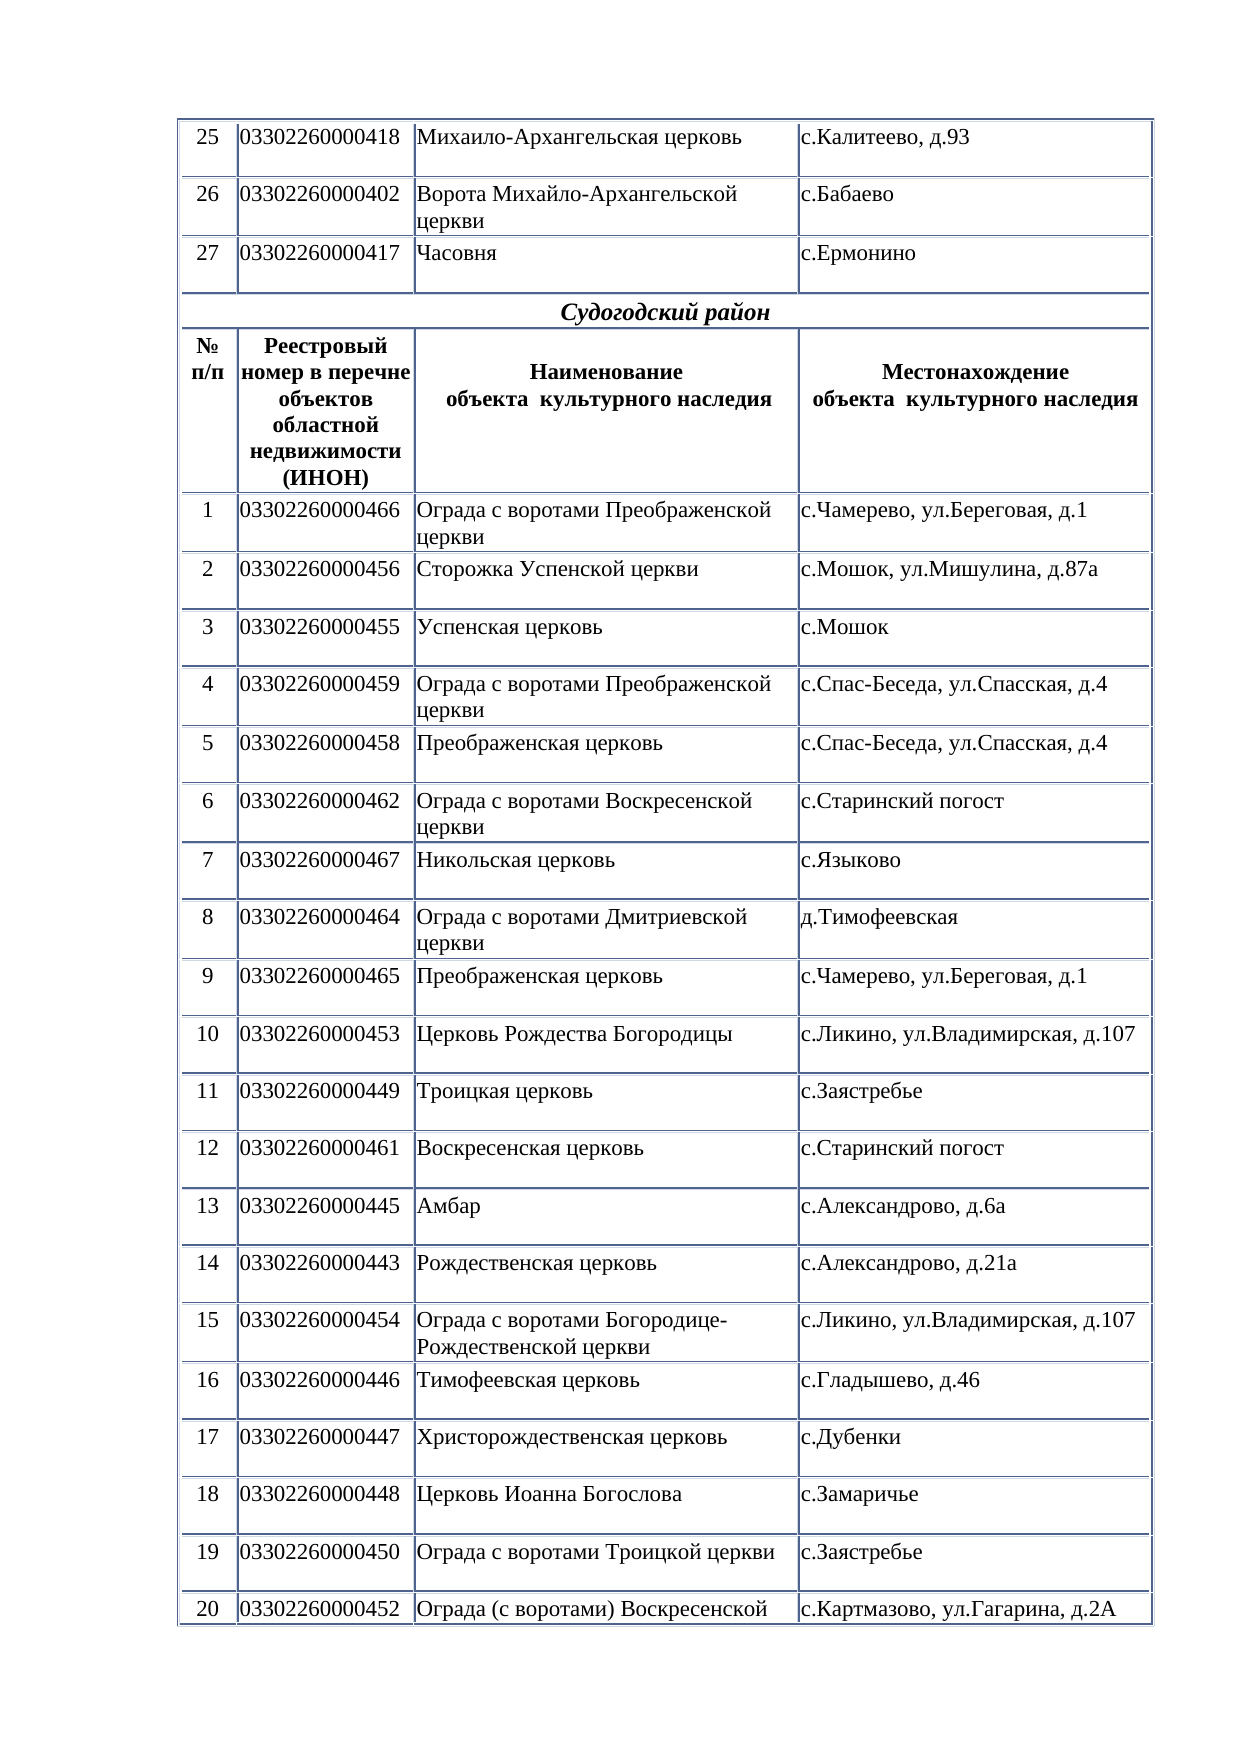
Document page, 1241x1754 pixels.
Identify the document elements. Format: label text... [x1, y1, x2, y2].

table_cell 03302260000467 [239, 844, 413, 898]
table_cell 03302260000445 [239, 1190, 413, 1244]
table_cell 03302260000454 [239, 1305, 413, 1361]
table_cell Ограда с воротами Воскресенской церкви [416, 785, 797, 841]
table_cell 1 [178, 492, 237, 551]
table_cell Троицкая церковь [416, 1076, 797, 1129]
table_cell 03302260000402 [239, 179, 413, 234]
table_cell с.Языково [800, 841, 1151, 898]
table_cell Преображенская церковь [416, 961, 797, 1015]
table_cell с.Гладышево, д.46 [798, 1361, 1153, 1418]
table_cell 19 [180, 1533, 236, 1590]
table_cell с.Замаричье [798, 1476, 1153, 1533]
table_cell 03302260000466 [239, 495, 413, 551]
table_cell Преображенская церковь [416, 728, 797, 782]
table_cell Сторожка Успенской церкви [416, 554, 797, 608]
table_cell 03302260000459 [239, 669, 413, 724]
table_cell с.Старинский погост [800, 1130, 1152, 1187]
table_cell 03302260000447 [239, 1422, 413, 1476]
table_cell 03302260000449 [239, 1076, 413, 1129]
table_cell 9 [180, 958, 236, 1015]
table_cell 03302260000450 [239, 1537, 413, 1590]
table_cell Часовня [416, 238, 797, 292]
table_cell 17 [180, 1418, 236, 1476]
table_cell с.Старинский погост [798, 782, 1153, 841]
table_cell 10 [178, 1015, 237, 1072]
table_cell с.Ермонино [800, 235, 1152, 292]
table_cell 03302260000464 [239, 902, 413, 957]
table_cell Ограда с воротами Преображенской церкви [416, 669, 797, 724]
table_cell с.Спас-Беседа, ул.Спасская, д.4 [800, 665, 1152, 724]
table_cell Местонахождение объекта культурного наследия [800, 327, 1151, 492]
table_cell с.Мошок, ул.Мишулина, д.87а [798, 551, 1153, 608]
table_cell с.Калитеево, д.93 [798, 122, 1151, 176]
table_cell Судогодский район [180, 292, 1151, 327]
table_cell Успенская церковь [416, 612, 797, 665]
table_cell с.Заястребье [800, 1072, 1152, 1129]
table_cell с.Чамерево, ул.Береговая, д.1 [800, 958, 1152, 1015]
table_cell 03302260000458 [239, 728, 413, 782]
table_cell Тимофеевская церковь [416, 1364, 797, 1418]
table_cell 25 [180, 120, 237, 176]
table_cell Ограда с воротами Богородице-Рождественской церкви [416, 1305, 797, 1361]
table_cell 5 [180, 725, 236, 782]
table_cell 6 [178, 782, 237, 841]
table_cell 3 [180, 608, 236, 665]
table_cell Амбар [416, 1190, 797, 1244]
table_cell 18 [178, 1476, 237, 1533]
table_cell Церковь Иоанна Богослова [416, 1479, 797, 1533]
table_cell с.Мошок [800, 608, 1152, 665]
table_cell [414, 1594, 798, 1623]
table_cell 03302260000417 [239, 238, 413, 292]
table_cell 03302260000456 [239, 554, 413, 608]
table_cell Воскресенская церковь [416, 1133, 797, 1187]
table_cell д.Тимофеевская [800, 898, 1152, 957]
table_cell 03302260000465 [239, 961, 413, 1015]
table_cell 2 [178, 551, 237, 608]
table_cell Ворота Михайло-Архангельской церкви [416, 179, 797, 234]
table_cell с.Чамерево, ул.Береговая, д.1 [798, 492, 1153, 551]
table_cell с.Александрово, д.6а [800, 1187, 1151, 1244]
table_cell 03302260000448 [239, 1479, 413, 1533]
table_cell с.Александрово, д.21а [800, 1244, 1152, 1302]
table_cell Ограда с воротами Преображенской церкви [416, 495, 797, 551]
table_cell Михаило-Архангельская церковь [414, 122, 798, 176]
table_cell Наименование объекта культурного наследия [416, 330, 797, 492]
table_cell Рождественская церковь [416, 1248, 797, 1302]
table_cell 11 [180, 1072, 236, 1129]
table_cell с.Ликино, ул.Владимирская, д.107 [798, 1302, 1153, 1361]
table_cell с.Дубенки [800, 1418, 1152, 1476]
table_cell 14 [180, 1244, 236, 1302]
table_cell 03302260000455 [239, 612, 413, 665]
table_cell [798, 1590, 1152, 1623]
table_cell 15 [178, 1302, 237, 1361]
table_cell 7 [180, 841, 236, 898]
table_cell 03302260000443 [239, 1248, 413, 1302]
table_cell 8 [180, 898, 236, 957]
table_cell с.Ликино, ул.Владимирская, д.107 [798, 1015, 1153, 1072]
table_cell Реестровый номер в перечне объектов областной недвижимости (ИНОН) [239, 330, 413, 492]
table_cell с.Бабаево [798, 176, 1153, 234]
table_cell 27 [180, 235, 236, 292]
table_cell Никольская церковь [416, 844, 797, 898]
table_cell 03302260000452 [237, 1594, 414, 1623]
table_cell Ограда с воротами Дмитриевской церкви [416, 902, 797, 957]
table_cell 03302260000446 [239, 1364, 413, 1418]
table_cell 03302260000453 [239, 1018, 413, 1072]
table_cell № п/п [180, 327, 236, 492]
table_cell 03302260000418 [237, 120, 414, 176]
table_cell 12 [180, 1130, 236, 1187]
table_cell 16 [178, 1361, 237, 1418]
table_cell Ограда с воротами Троицкой церкви [416, 1537, 797, 1590]
table_cell с.Спас-Беседа, ул.Спасская, д.4 [800, 725, 1152, 782]
table_cell с.Заястребье [800, 1533, 1152, 1590]
table_cell 20 [180, 1590, 237, 1623]
table_cell 03302260000462 [239, 785, 413, 841]
table_cell Церковь Рождества Богородицы [416, 1018, 797, 1072]
table_cell Христорождественская церковь [416, 1422, 797, 1476]
table_cell 4 [180, 665, 236, 724]
table_cell 13 [180, 1187, 236, 1244]
table_cell 03302260000461 [239, 1133, 413, 1187]
table_cell 26 [178, 176, 237, 234]
